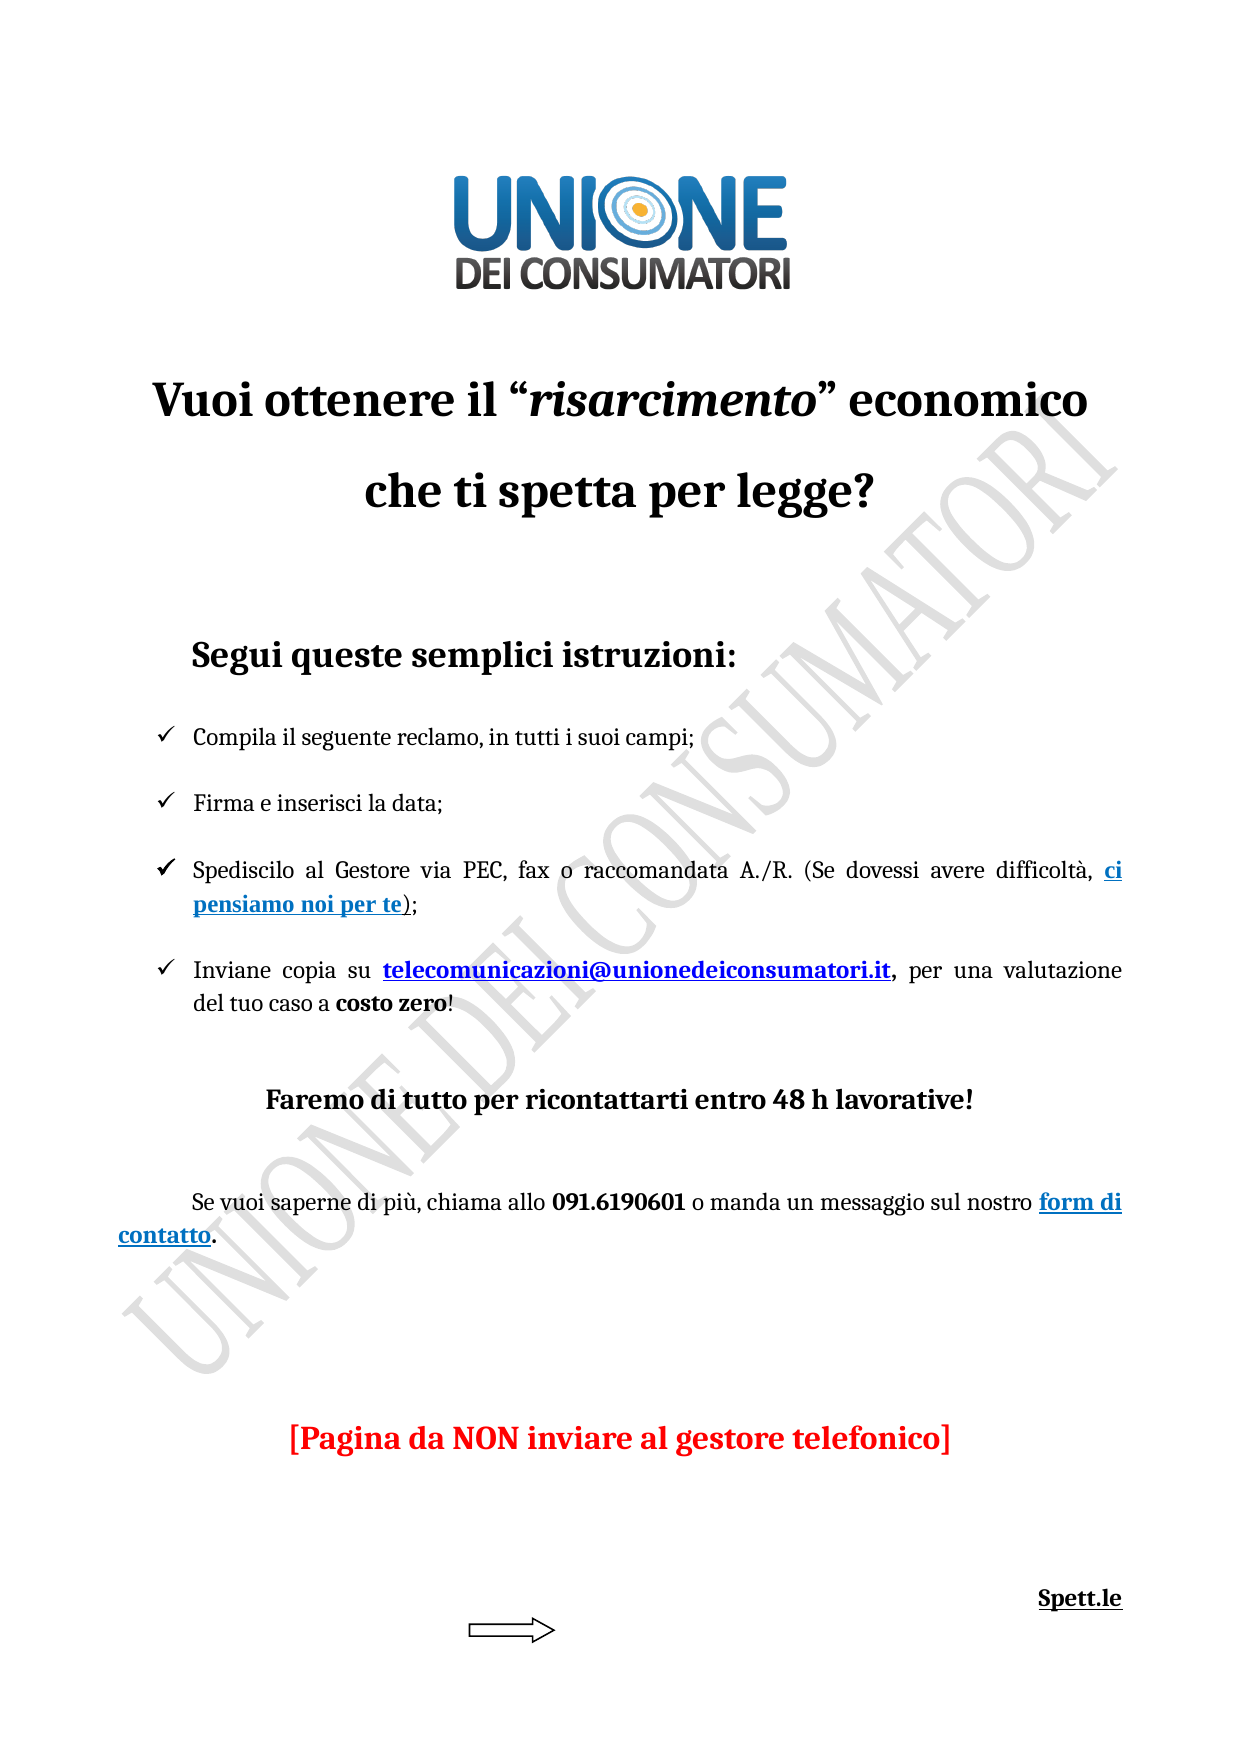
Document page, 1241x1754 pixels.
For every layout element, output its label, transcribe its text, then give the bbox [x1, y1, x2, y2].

list Compila il seguente reclamo, in tutti i suoi campi; [156, 723, 1122, 751]
text Se vuoi saperne di più, chiama allo 091.6190601 o manda un messaggio sul nostro form di contatto. [118, 1188, 1122, 1250]
text Segui queste semplici istruzioni: [118, 634, 1122, 677]
text che ti spetta per legge? [118, 463, 1122, 520]
list Firma e inserisci la data; [156, 789, 1122, 817]
text Spett.le [118, 1584, 1122, 1613]
picture [446, 172, 794, 293]
text Vuoi ottenere il “risarcimento” economico [118, 372, 1122, 429]
list Inviane copia su telecomunicazioni@unionedeiconsumatori.it, per una valutazione del tuo caso a costo zero! [156, 956, 1122, 1017]
text Faremo di tutto per ricontattarti entro 48 h lavorative! [118, 1083, 1122, 1117]
list Spediscilo al Gestore via PEC, fax o raccomandata A./R. (Se dovessi avere difficoltà, ci pensiamo noi per te); [156, 855, 1122, 918]
text [Pagina da NON inviare al gestore telefonico] [118, 1419, 1122, 1457]
